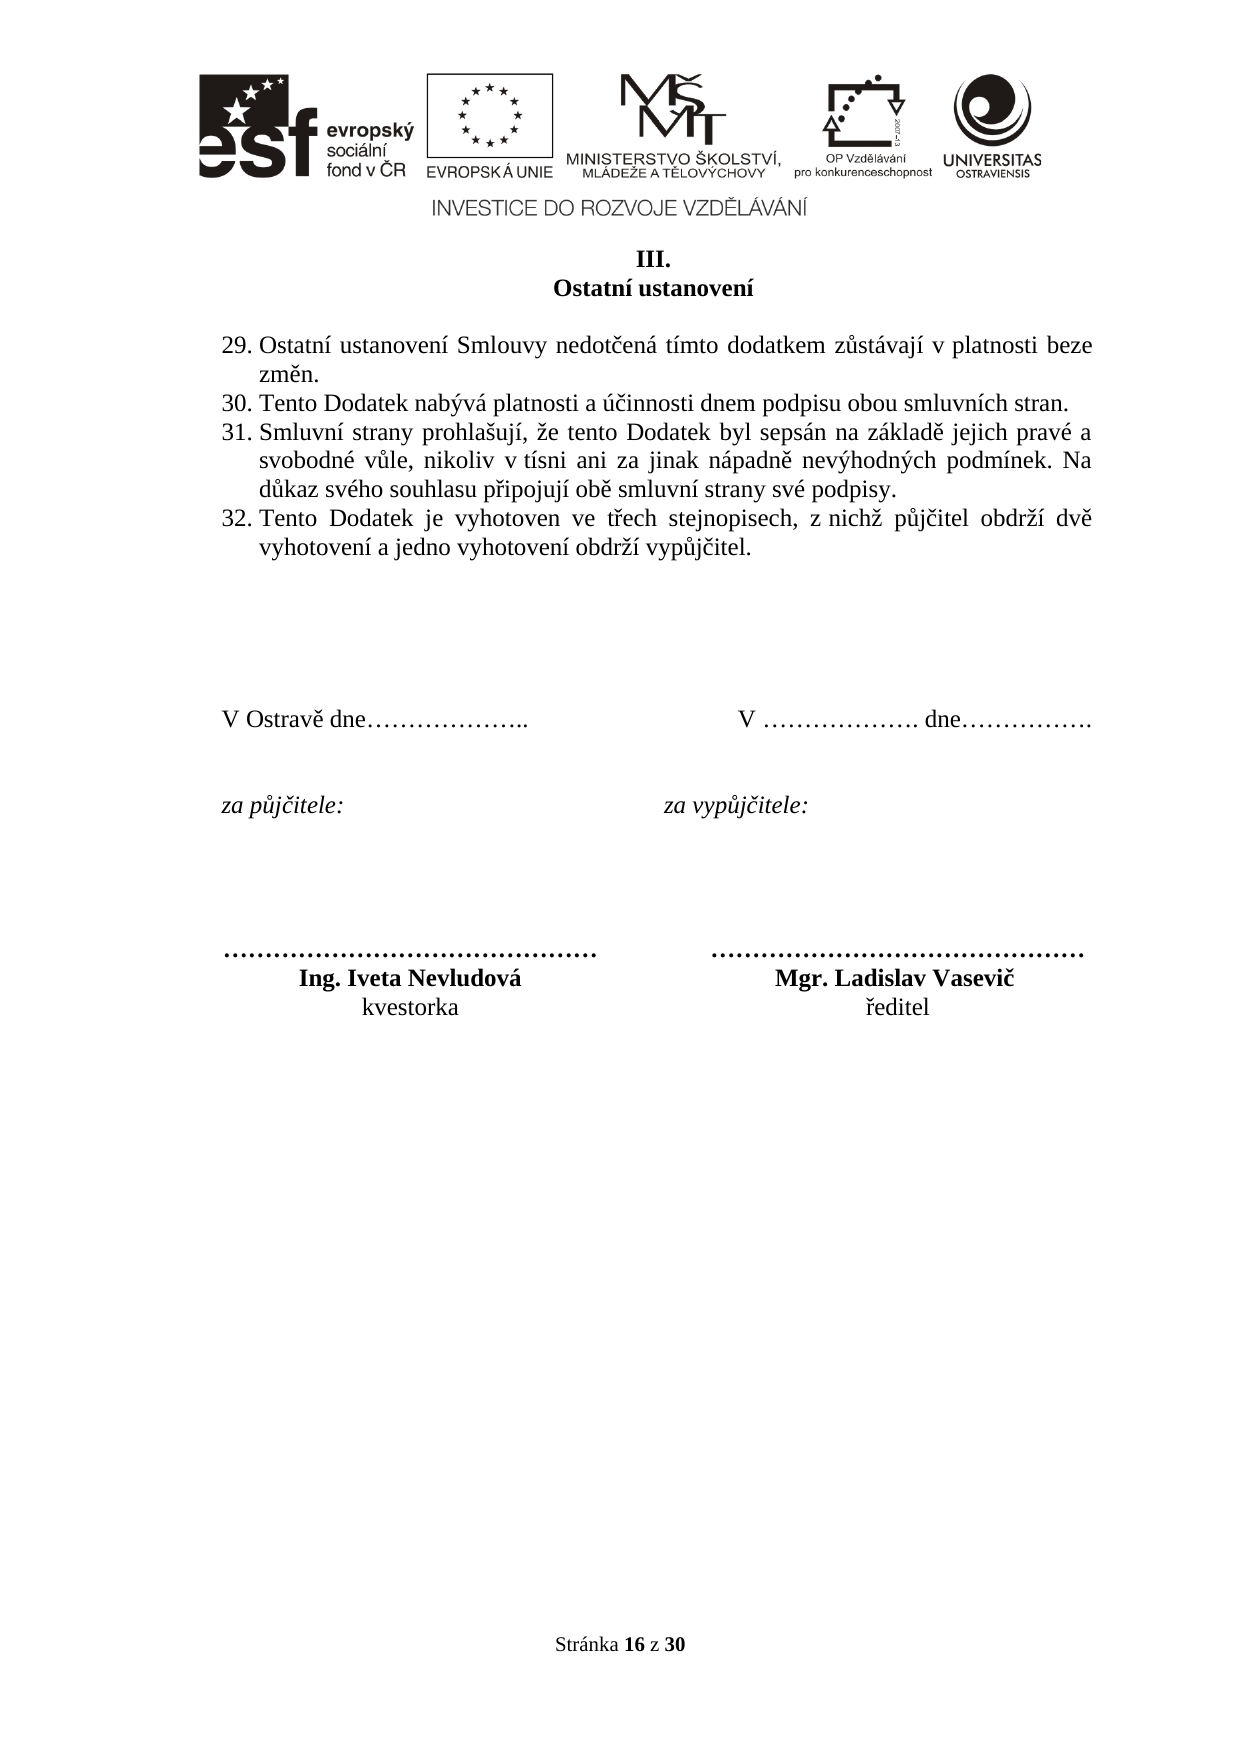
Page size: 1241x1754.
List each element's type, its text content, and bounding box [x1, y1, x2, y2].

text ……………………………………… ……………………………………… [221, 934, 1092, 963]
text III. [221, 244, 1085, 273]
list Tento Dodatek nabývá platnosti a účinnosti dnem podpisu obou smluvních stran. [221, 388, 1092, 417]
list Tento Dodatek je vyhotoven ve třech stejnopisech, z nichž půjčitel obdrží dvě vyhotovení a jedno vyhotovení obdrží vypůjčitel. [221, 503, 1092, 560]
text Ostatní ustanovení [221, 273, 1085, 302]
text Ing. Iveta Nevludová Mgr. Ladislav Vasevič [221, 963, 1092, 992]
text kvestorka ředitel [221, 992, 1092, 1020]
picture [199, 73, 1042, 216]
list Ostatní ustanovení Smlouvy nedotčená tímto dodatkem zůstávají v platnosti beze změn. [221, 330, 1092, 388]
list Smluvní strany prohlašují, že tento Dodatek byl sepsán na základě jejich pravé a svobodné vůle, nikoliv v tísni ani za jinak nápadně nevýhodných podmínek. Na důkaz svého souhlasu připojují obě smluvní strany své podpisy. [221, 417, 1092, 503]
text za půjčitele: za vypůjčitele: [221, 790, 1092, 819]
text V Ostravě dne……………….. V ………………. dne……………. [221, 704, 1092, 733]
